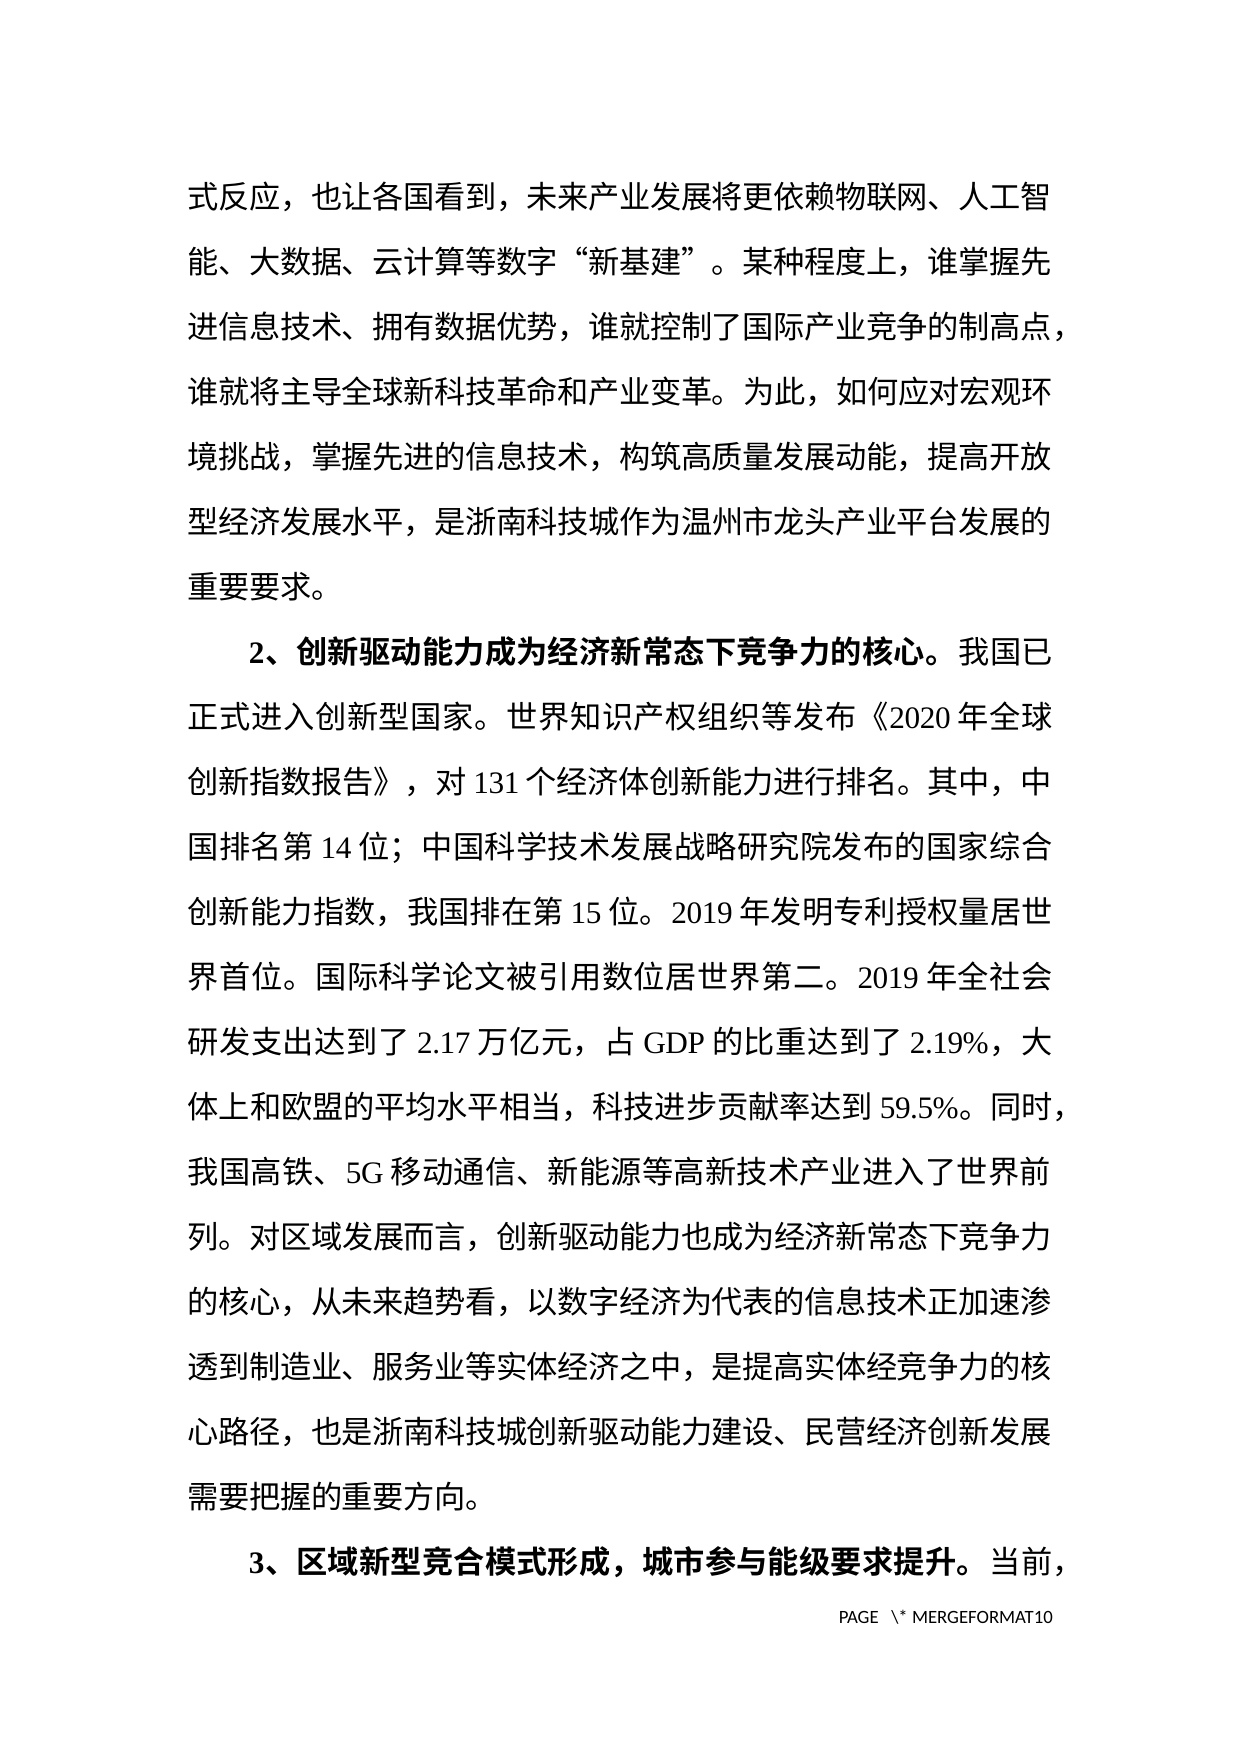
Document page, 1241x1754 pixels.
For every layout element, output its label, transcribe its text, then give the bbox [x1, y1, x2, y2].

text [187, 1527, 1053, 1592]
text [187, 162, 1053, 617]
text 2、创新驱动能力成为经济新常态下竞争力的核心。我国已正式进入创新型国家。世界知识产权组织等发布《2020年全球创新指数报告》，对131个经济体创新能力进行排名。其中，中国排名第14位；中国科学技术发展战略研究院发布的国家综合创新能力指数，我国排在第15位。2019年发明专利授权量居世界首位。国际科学论文被引用数位居世界第二。2019年全社会研发支出达到了2.17万亿元，占GDP的比重达到了2.19%，大体上和欧盟的平均水平相当，科技进步贡献率达到59.5%。同时，我国高铁、5G移动通信、新能源等高新技术产业进入了世界前列。对区域发展而言，创新驱动能力也成为经济新常态下竞争力的核心，从未来趋势看，以数字经济为代表的信息技术正加速渗透到制造业、服务业等实体经济之中，是提高实体经竞争力的核心路径，也是浙南科技城创新驱动能力建设、民营经济创新发展需要把握的重要方向。 [187, 617, 1053, 1527]
